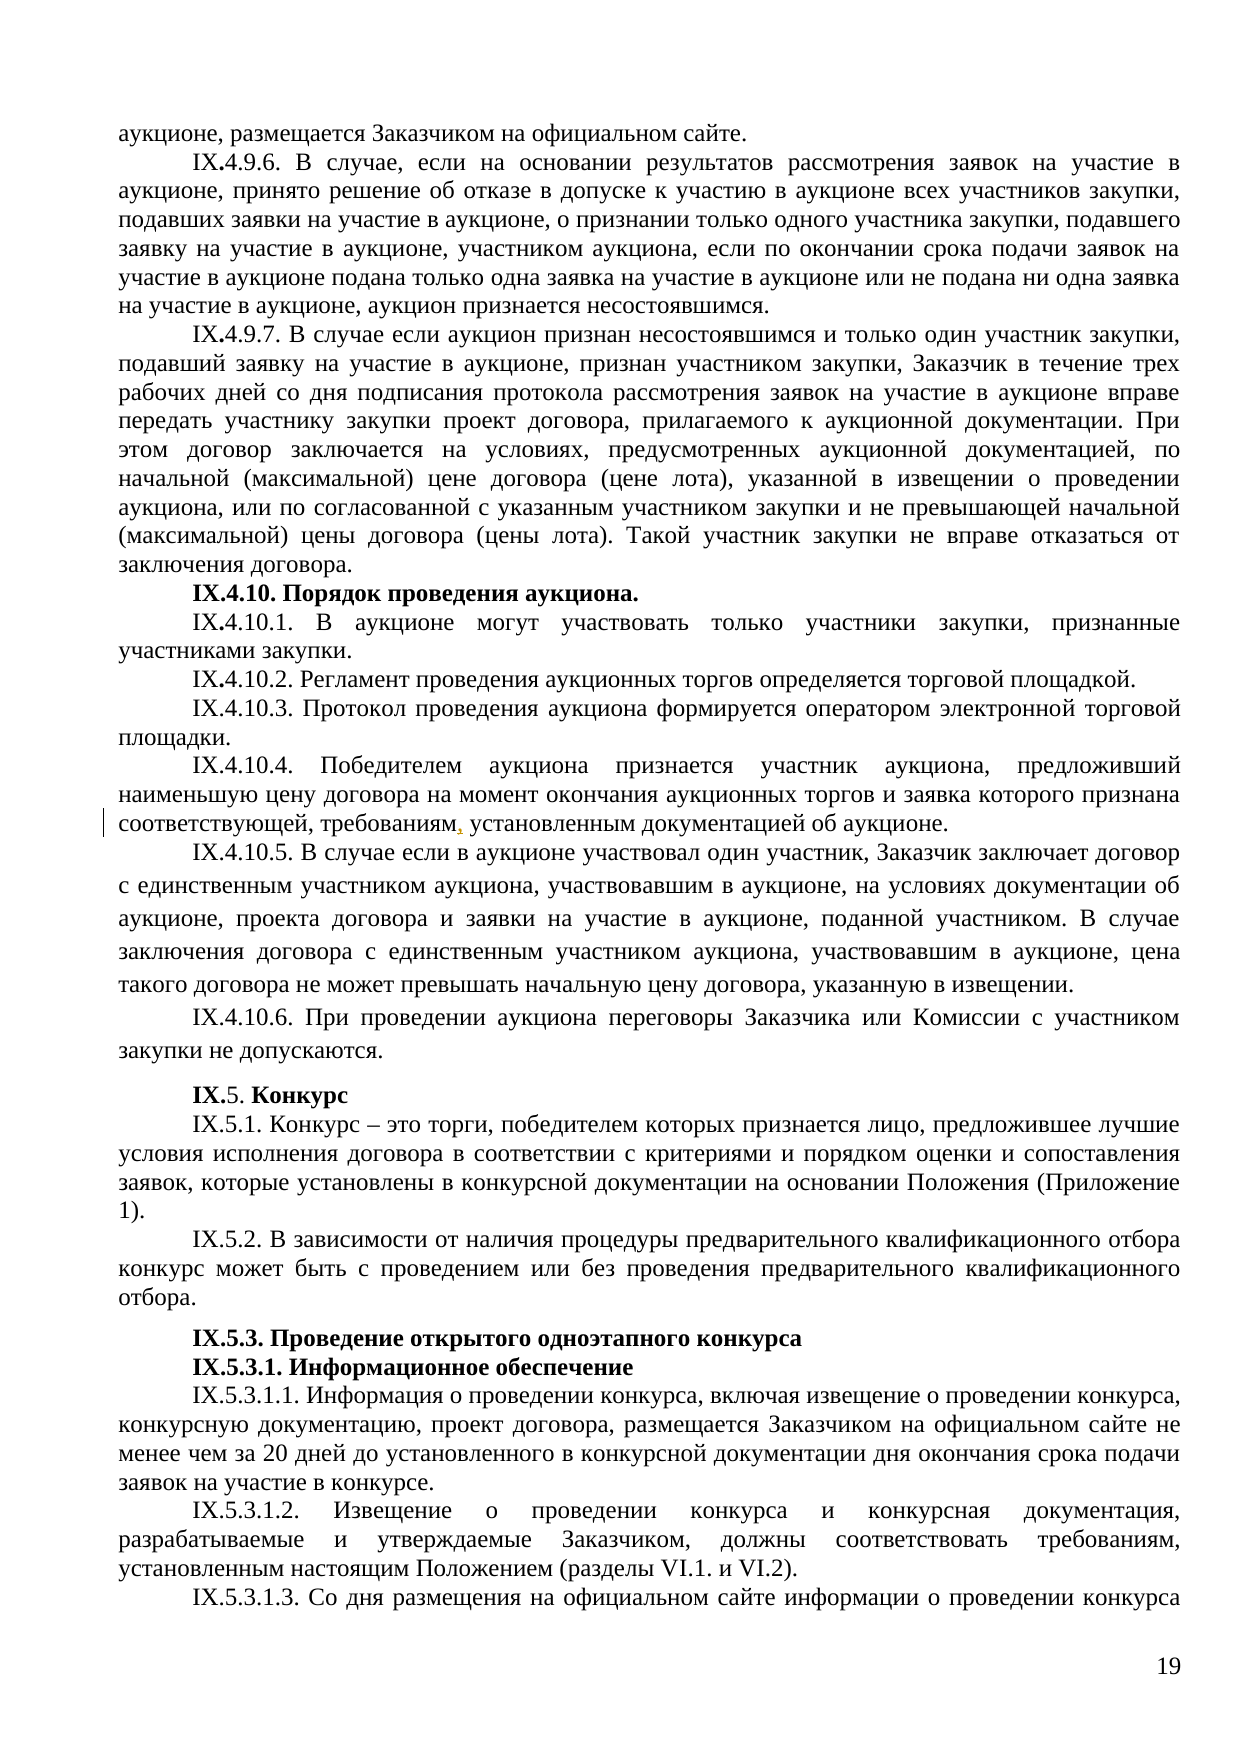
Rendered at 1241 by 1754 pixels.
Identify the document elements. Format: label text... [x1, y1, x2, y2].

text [118, 118, 1181, 147]
text IX.5.2. В зависимости от наличия процедуры предварительного квалификационного отбора конкурс может быть с проведением или без проведения предварительного квалификационного отбора. [118, 1224, 1181, 1311]
text IX.4.9.7. В случае если аукцион признан несостоявшимся и только один участник закупки, подавший заявку на участие в аукционе, признан участником закупки, Заказчик в течение трех рабочих дней со дня подписания протокола рассмотрения заявок на участие в аукционе вправе передать участнику закупки проект договора, прилагаемого к аукционной документации. При этом договор заключается на условиях, предусмотренных аукционной документацией, по начальной (максимальной) цене договора (цене лота), указанной в извещении о проведении аукциона, или по согласованной с указанным участником закупки и не превышающей начальной (максимальной) цены договора (цены лота). Такой участник закупки не вправе отказаться от заключения договора. [118, 319, 1181, 578]
text IX.5.3. Проведение открытого одноэтапного конкурса [118, 1323, 1181, 1352]
text IX.4.10. Порядок проведения аукциона. [118, 578, 1181, 607]
text IX.5.3.1.2. Извещение о проведении конкурса и конкурсная документация, разрабатываемые и утверждаемые Заказчиком, должны соответствовать требованиям, установленным настоящим Положением (разделы VI.1. и VI.2). [118, 1496, 1181, 1582]
text IX.4.10.5. В случае если в аукционе участвовал один участник, Заказчик заключает договор с единственным участником аукциона, участвовавшим в аукционе, на условиях документации об аукционе, проекта договора и заявки на участие в аукционе, поданной участником. В случае заключения договора с единственным участником аукциона, участвовавшим в аукционе, цена такого договора не может превышать начальную цену договора, указанную в извещении. [118, 837, 1181, 998]
text IX.5.1. Конкурс – это торги, победителем которых признается лицо, предложившее лучшие условия исполнения договора в соответствии с критериями и порядком оценки и сопоставления заявок, которые установлены в конкурсной документации на основании Положения (Приложение 1). [118, 1109, 1181, 1224]
text IX.4.10.1. В аукционе могут участвовать только участники закупки, признанные участниками закупки. [118, 607, 1181, 664]
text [118, 1582, 1181, 1611]
text IX.4.10.6. При проведении аукциона переговоры Заказчика или Комиссии с участником закупки не допускаются. [118, 1002, 1181, 1064]
text IX.4.10.3. Протокол проведения аукциона формируется оператором электронной торговой площадки. [118, 693, 1181, 751]
text IX.4.10.2. Регламент проведения аукционных торгов определяется торговой площадкой. [118, 664, 1181, 693]
text IX.4.10.4. Победителем аукциона признается участник аукциона, предложивший наименьшую цену договора на момент окончания аукционных торгов и заявка которого признана соответствующей, требованиям установленным документацией об аукционе. [118, 751, 1181, 837]
text IX.5.3.1.1. Информация о проведении конкурса, включая извещение о проведении конкурса, конкурсную документацию, проект договора, размещается Заказчиком на официальном сайте не менее чем за 20 дней до установленного в конкурсной документации дня окончания срока подачи заявок на участие в конкурсе. [118, 1381, 1181, 1496]
text IX.5. Конкурс [118, 1081, 1181, 1109]
text IX.5.3.1. Информационное обеспечение [118, 1352, 1181, 1381]
text IX.4.9.6. В случае, если на основании результатов рассмотрения заявок на участие в аукционе, принято решение об отказе в допуске к участию в аукционе всех участников закупки, подавших заявки на участие в аукционе, о признании только одного участника закупки, подавшего заявку на участие в аукционе, участником аукциона, если по окончании срока подачи заявок на участие в аукционе подана только одна заявка на участие в аукционе или не подана ни одна заявка на участие в аукционе, аукцион признается несостоявшимся. [118, 147, 1181, 319]
